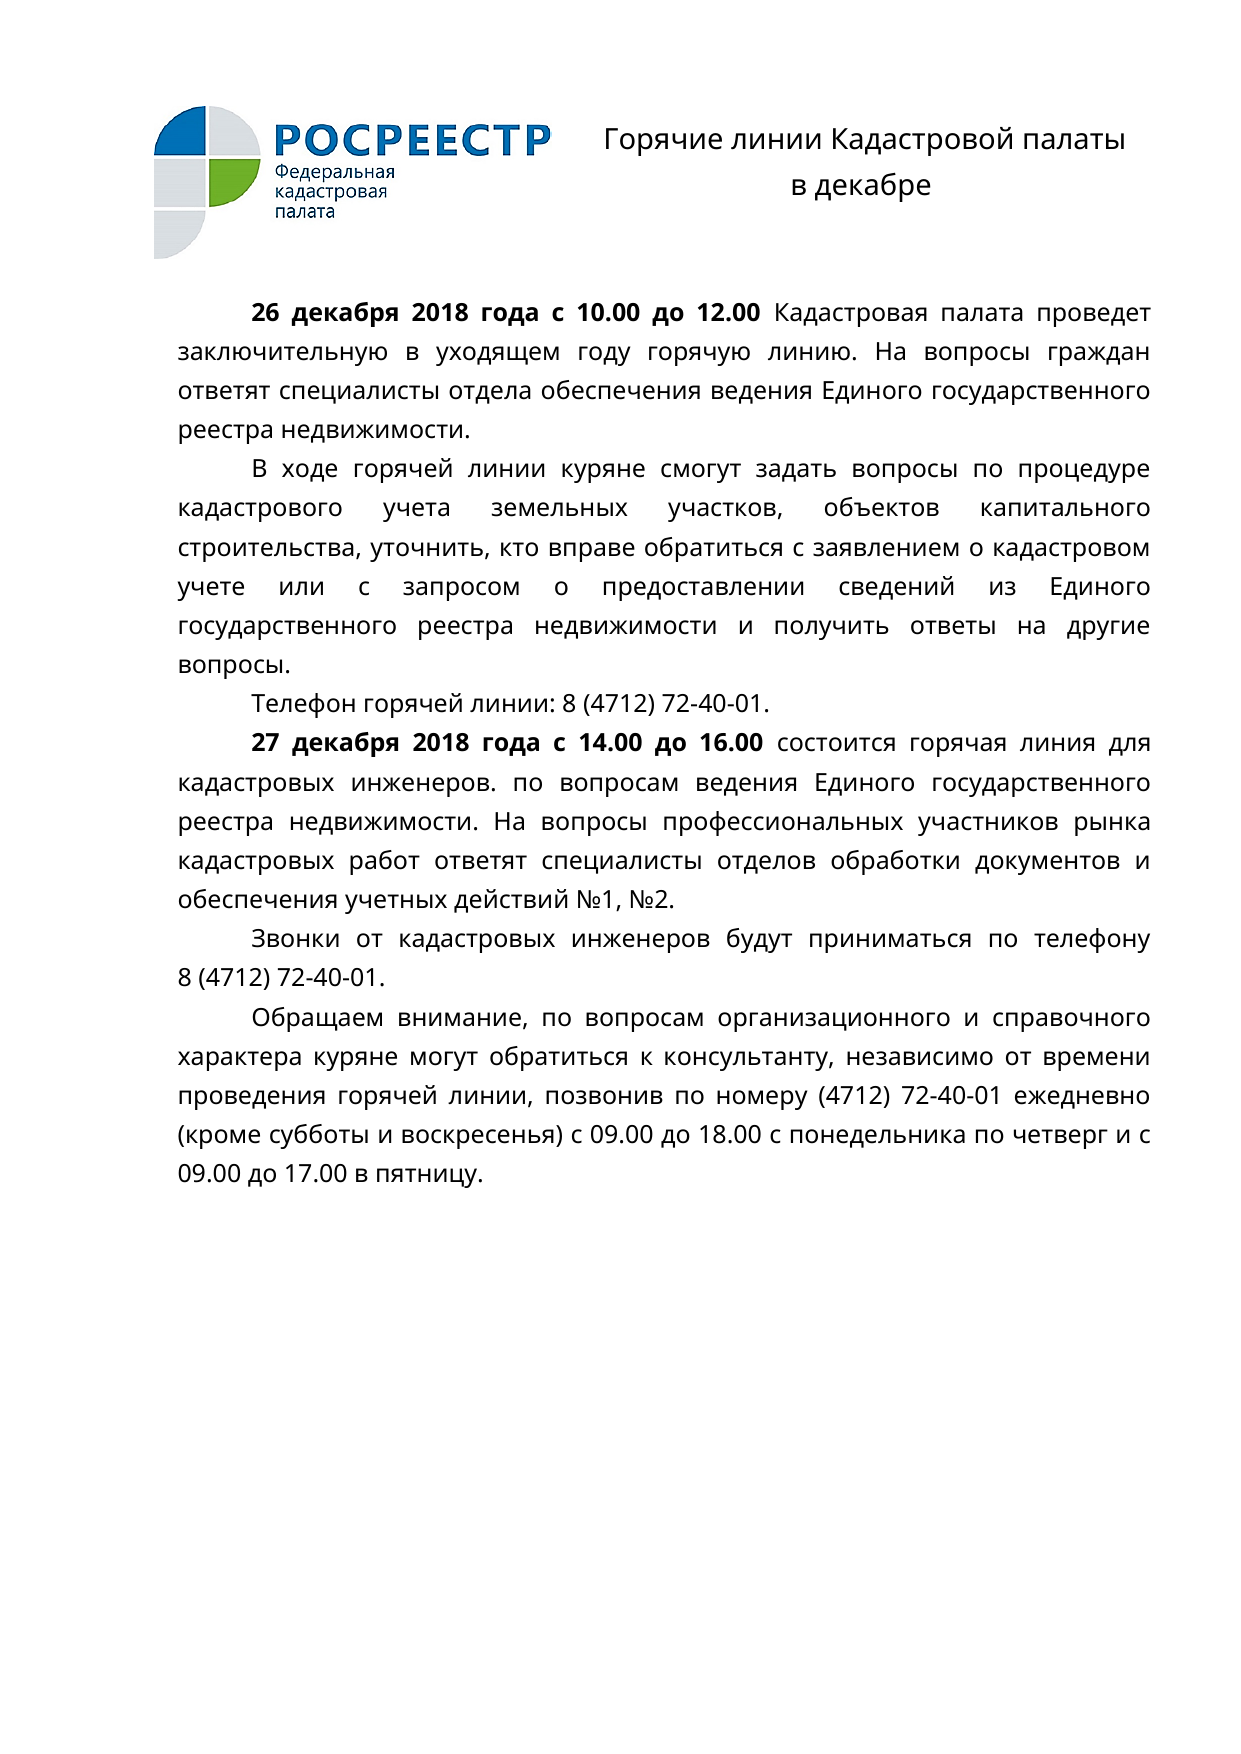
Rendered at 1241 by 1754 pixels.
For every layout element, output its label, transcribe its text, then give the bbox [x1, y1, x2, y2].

text Горячие линии Кадастровой палаты [552, 118, 1152, 158]
text 27 декабря 2018 года с 14.00 до 16.00 состоится горячая линия для кадастровых инженеров. по вопросам ведения Единого государственного реестра недвижимости. На вопросы профессиональных участников рынка кадастровых работ ответят специалисты отделов обработки документов и обеспечения учетных действий №1, №2. [177, 725, 1152, 916]
picture [154, 106, 552, 259]
text Телефон горячей линии: 8 (4712) 72-40-01. [177, 686, 1152, 720]
text В ходе горячей линии куряне смогут задать вопросы по процедуре кадастрового учета земельных участков, объектов капитального строительства, уточнить, кто вправе обратиться с заявлением о кадастровом учете или с запросом о предоставлении сведений из Единого государственного реестра недвижимости и получить ответы на другие вопросы. [177, 451, 1152, 681]
text 26 декабря 2018 года с 10.00 до 12.00 Кадастровая палата проведет заключительную в уходящем году горячую линию. На вопросы граждан ответят специалисты отдела обеспечения ведения Единого государственного реестра недвижимости. [177, 294, 1152, 446]
text Обращаем внимание, по вопросам организационного и справочного характера куряне могут обратиться к консультанту, независимо от времени проведения горячей линии, позвонив по номеру (4712) 72-40-01 ежедневно (кроме субботы и воскресенья) с 09.00 до 18.00 с понедельника по четверг и с 09.00 до 17.00 в пятницу. [177, 999, 1152, 1190]
text в декабре [552, 164, 1152, 203]
text Звонки от кадастровых инженеров будут приниматься по телефону 8 (4712) 72-40-01. [177, 921, 1152, 994]
